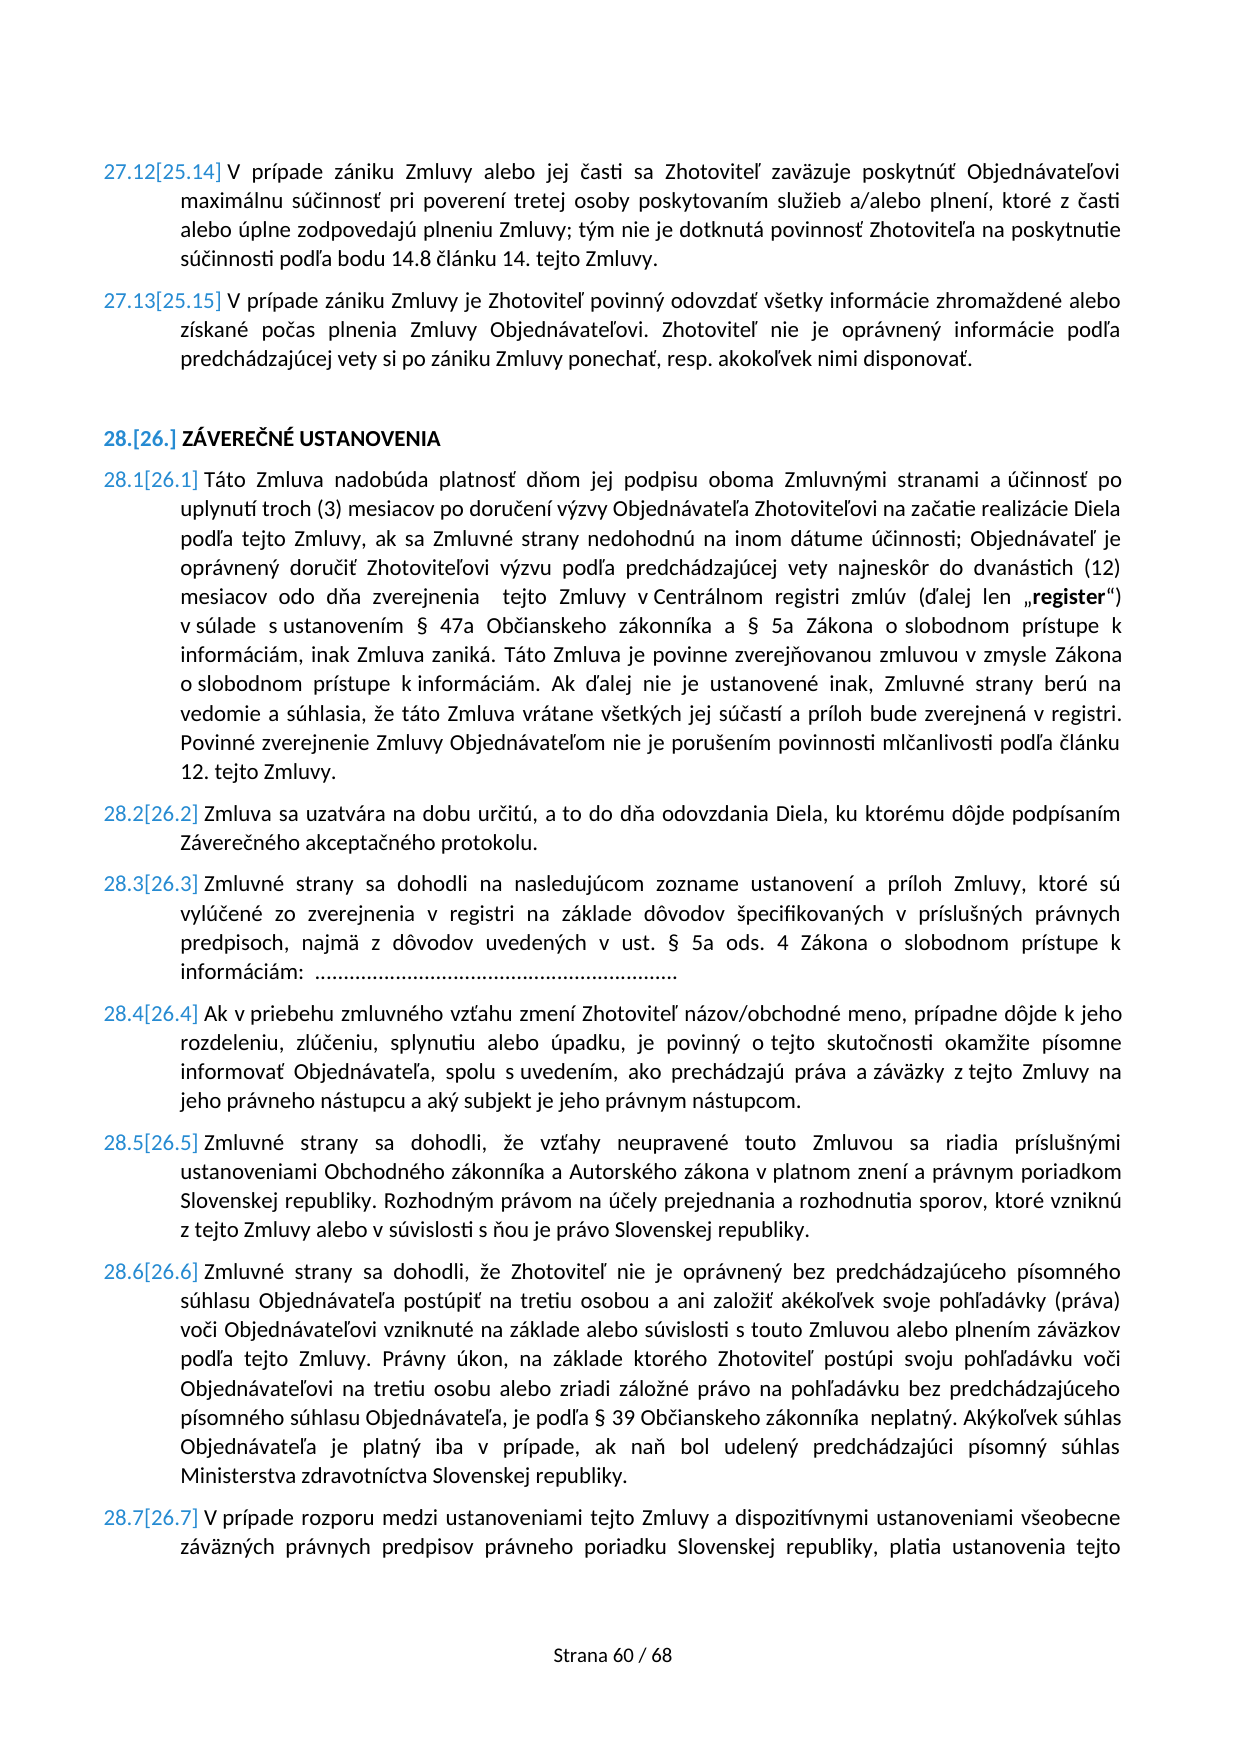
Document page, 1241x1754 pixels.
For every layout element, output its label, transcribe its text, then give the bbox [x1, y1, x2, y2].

text Táto Zmluva nadobúda platnosť dňom jej podpisu oboma Zmluvnými stranami a účinnosť po uplynutí troch (3) mesiacov po doručení výzvy Objednávateľa Zhotoviteľovi na začatie realizácie Diela podľa tejto Zmluvy, ak sa Zmluvné strany nedohodnú na inom dátume účinnosti; Objednávateľ je oprávnený doručiť Zhotoviteľovi výzvu podľa predchádzajúcej vety najneskôr do dvanástich (12) mesiacov odo dňa zverejnenia tejto Zmluvy v Centrálnom registri zmlúv (ďalej len „register“) v súlade s ustanovením § 47a Občianskeho zákonníka a § 5a Zákona o slobodnom prístupe k informáciám, inak Zmluva zaniká. Táto Zmluva je povinne zverejňovanou zmluvou v zmysle Zákona o slobodnom prístupe k informáciám. Ak ďalej nie je ustanovené inak, Zmluvné strany berú na vedomie a súhlasia, že táto Zmluva vrátane všetkých jej súčastí a príloh bude zverejnená v registri. Povinné zverejnenie Zmluvy Objednávateľom nie je porušením povinnosti mlčanlivosti podľa článku 12. tejto Zmluvy. [103, 464, 1122, 785]
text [103, 1502, 1122, 1560]
text Zmluva sa uzatvára na dobu určitú, a to do dňa odovzdania Diela, ku ktorému dôjde podpísaním Záverečného akceptačného protokolu. [103, 798, 1122, 856]
text ZÁVEREČNÉ USTANOVENIA [103, 423, 1122, 452]
text Zmluvné strany sa dohodli na nasledujúcom zozname ustanovení a príloh Zmluvy, ktoré sú vylúčené zo zverejnenia v registri na základe dôvodov špecifikovaných v príslušných právnych predpisoch, najmä z dôvodov uvedených v ust. § 5a ods. 4 Zákona o slobodnom prístupe k informáciám: ............................................................... [103, 868, 1122, 985]
text Zmluvné strany sa dohodli, že Zhotoviteľ nie je oprávnený bez predchádzajúceho písomného súhlasu Objednávateľa postúpiť na tretiu osobou a ani založiť akékoľvek svoje pohľadávky (práva) voči Objednávateľovi vzniknuté na základe alebo súvislosti s touto Zmluvou alebo plnením záväzkov podľa tejto Zmluvy. Právny úkon, na základe ktorého Zhotoviteľ postúpi svoju pohľadávku voči Objednávateľovi na tretiu osobu alebo zriadi záložné právo na pohľadávku bez predchádzajúceho písomného súhlasu Objednávateľa, je podľa § 39 Občianskeho zákonníka neplatný. Akýkoľvek súhlas Objednávateľa je platný iba v prípade, ak naň bol udelený predchádzajúci písomný súhlas Ministerstva zdravotníctva Slovenskej republiky. [103, 1256, 1122, 1489]
text Ak v priebehu zmluvného vzťahu zmení Zhotoviteľ názov/obchodné meno, prípadne dôjde k jeho rozdeleniu, zlúčeniu, splynutiu alebo úpadku, je povinný o tejto skutočnosti okamžite písomne informovať Objednávateľa, spolu s uvedením, ako prechádzajú práva a záväzky z tejto Zmluvy na jeho právneho nástupcu a aký subjekt je jeho právnym nástupcom. [103, 998, 1122, 1114]
text V prípade zániku Zmluvy je Zhotoviteľ povinný odovzdať všetky informácie zhromaždené alebo získané počas plnenia Zmluvy Objednávateľovi. Zhotoviteľ nie je oprávnený informácie podľa predchádzajúcej vety si po zániku Zmluvy ponechať, resp. akokoľvek nimi disponovať. [103, 285, 1122, 373]
text Zmluvné strany sa dohodli, že vzťahy neupravené touto Zmluvou sa riadia príslušnými ustanoveniami Obchodného zákonníka a Autorského zákona v platnom znení a právnym poriadkom Slovenskej republiky. Rozhodným právom na účely prejednania a rozhodnutia sporov, ktoré vzniknú z tejto Zmluvy alebo v súvislosti s ňou je právo Slovenskej republiky. [103, 1127, 1122, 1243]
text V prípade zániku Zmluvy alebo jej časti sa Zhotoviteľ zaväzuje poskytnúť Objednávateľovi maximálnu súčinnosť pri poverení tretej osoby poskytovaním služieb a/alebo plnení, ktoré z časti alebo úplne zodpovedajú plneniu Zmluvy; tým nie je dotknutá povinnosť Zhotoviteľa na poskytnutie súčinnosti podľa bodu 14.8 článku 14. tejto Zmluvy. [103, 156, 1122, 273]
